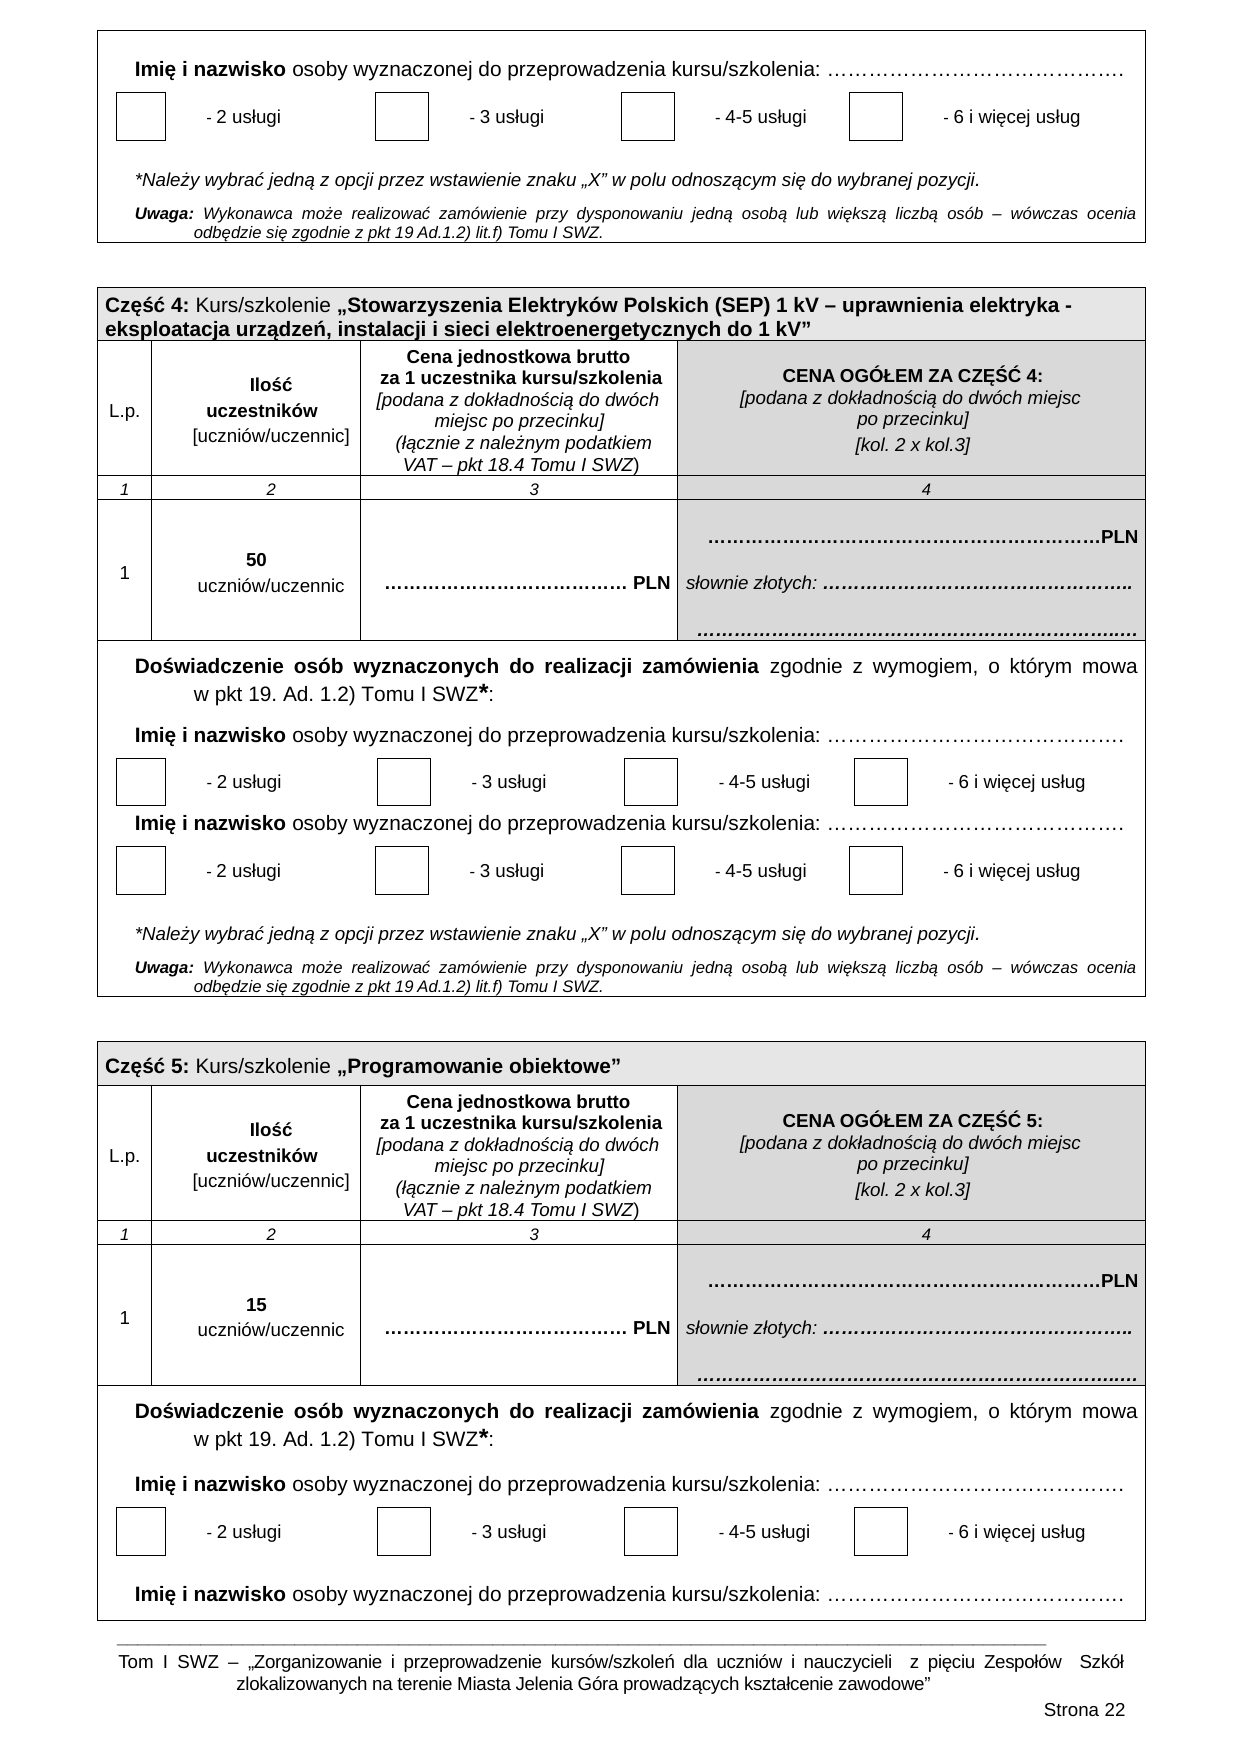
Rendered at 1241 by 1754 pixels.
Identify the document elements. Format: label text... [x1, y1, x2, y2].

table_cell 50 uczniów/uczennic [152, 500, 360, 640]
table_cell 2 [152, 1221, 360, 1244]
table_cell CENA OGÓŁEM ZA CZĘŚĆ 4: [podana z dokładnością do dwóch miejsc po przecinku] [kol. 2 x kol.3] [678, 341, 1145, 475]
table_cell ………………………………………………………PLN słownie złotych: ………………………………………….. …………………………………………………………..… [678, 1245, 1145, 1385]
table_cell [98, 1386, 1145, 1620]
table_cell CENA OGÓŁEM ZA CZĘŚĆ 5: [podana z dokładnością do dwóch miejsc po przecinku] [kol. 2 x kol.3] [678, 1086, 1145, 1220]
table_cell 1 [98, 1245, 151, 1385]
table_cell 15 uczniów/uczennic [152, 1245, 360, 1385]
table_cell 4 [678, 1221, 1145, 1244]
table_header Część 4: Kurs/szkolenie „Stowarzyszenia Elektryków Polskich (SEP) 1 kV – uprawnienia elektryka - eksploatacja urządzeń, instalacji i sieci elektroenergetycznych do 1 kV” [98, 288, 1145, 340]
table_cell L.p. [98, 1086, 151, 1220]
table_cell ………………………………… PLN [361, 500, 677, 640]
table_cell ………………………………………………………PLN słownie złotych: ………………………………………….. …………………………………………………………..… [678, 500, 1145, 640]
table_cell L.p. [98, 341, 151, 475]
table_cell ………………………………… PLN [361, 1245, 677, 1385]
table_cell Ilość uczestników [uczniów/uczennic] [152, 1086, 360, 1220]
table_cell Ilość uczestników [uczniów/uczennic] [152, 341, 360, 475]
table_cell 2 [152, 476, 360, 499]
table_cell 4 [678, 476, 1145, 499]
table_cell 1 [98, 1221, 151, 1244]
table_cell 3 [361, 1221, 677, 1244]
table_cell 3 [361, 476, 677, 499]
table_cell 1 [98, 476, 151, 499]
table_header Część 5: Kurs/szkolenie „Programowanie obiektowe” [98, 1042, 1145, 1085]
table_cell 1 [98, 500, 151, 640]
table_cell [98, 31, 1145, 242]
